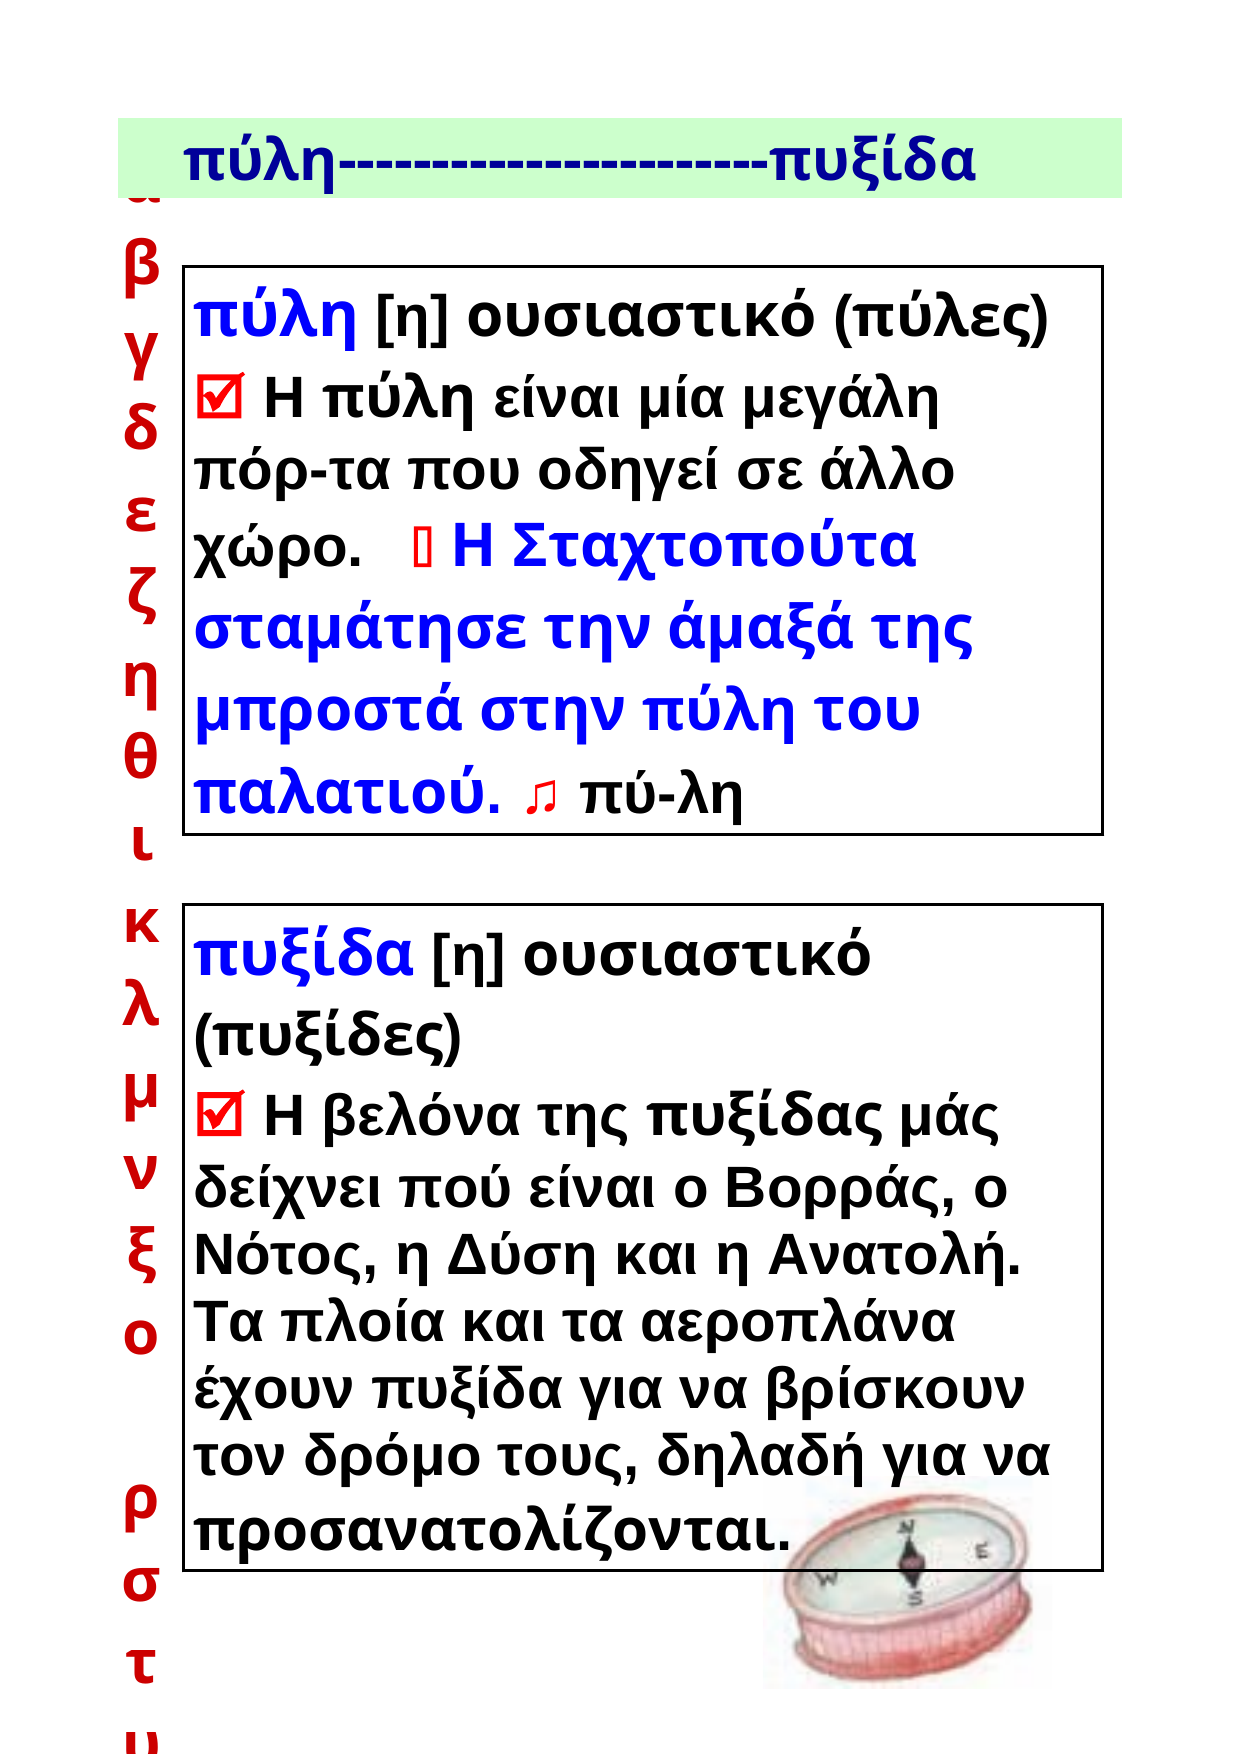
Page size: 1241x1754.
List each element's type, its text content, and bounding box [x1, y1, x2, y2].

text πύλη [η] ουσιαστικό (πύλες) [185, 268, 1101, 350]
text Η πύλη είναι μία μεγάλη πόρ-τα που οδηγεί σε άλλο χώρο. Η Σταχτοπούτα σταμάτησε την άμαξά της μπροστά στην πύλη του παλατιού. ♫ πύ-λη [185, 350, 1101, 833]
picture [762, 1572, 1053, 1689]
text πυξίδα [η] ουσιαστικό (πυξίδες) [185, 906, 1101, 1068]
text Η βελόνα της πυξίδας μάς δείχνει πού είναι ο Βορράς, ο Νότος, η Δύση και η Ανατολή. Τα πλοία και τα αεροπλάνα έχουν πυξίδα για να βρίσκουν τον δρόμο τους, δηλαδή για να προσανατολίζονται. [185, 1068, 1101, 1569]
text πύλη-----------------------πυξίδα [118, 118, 1122, 198]
